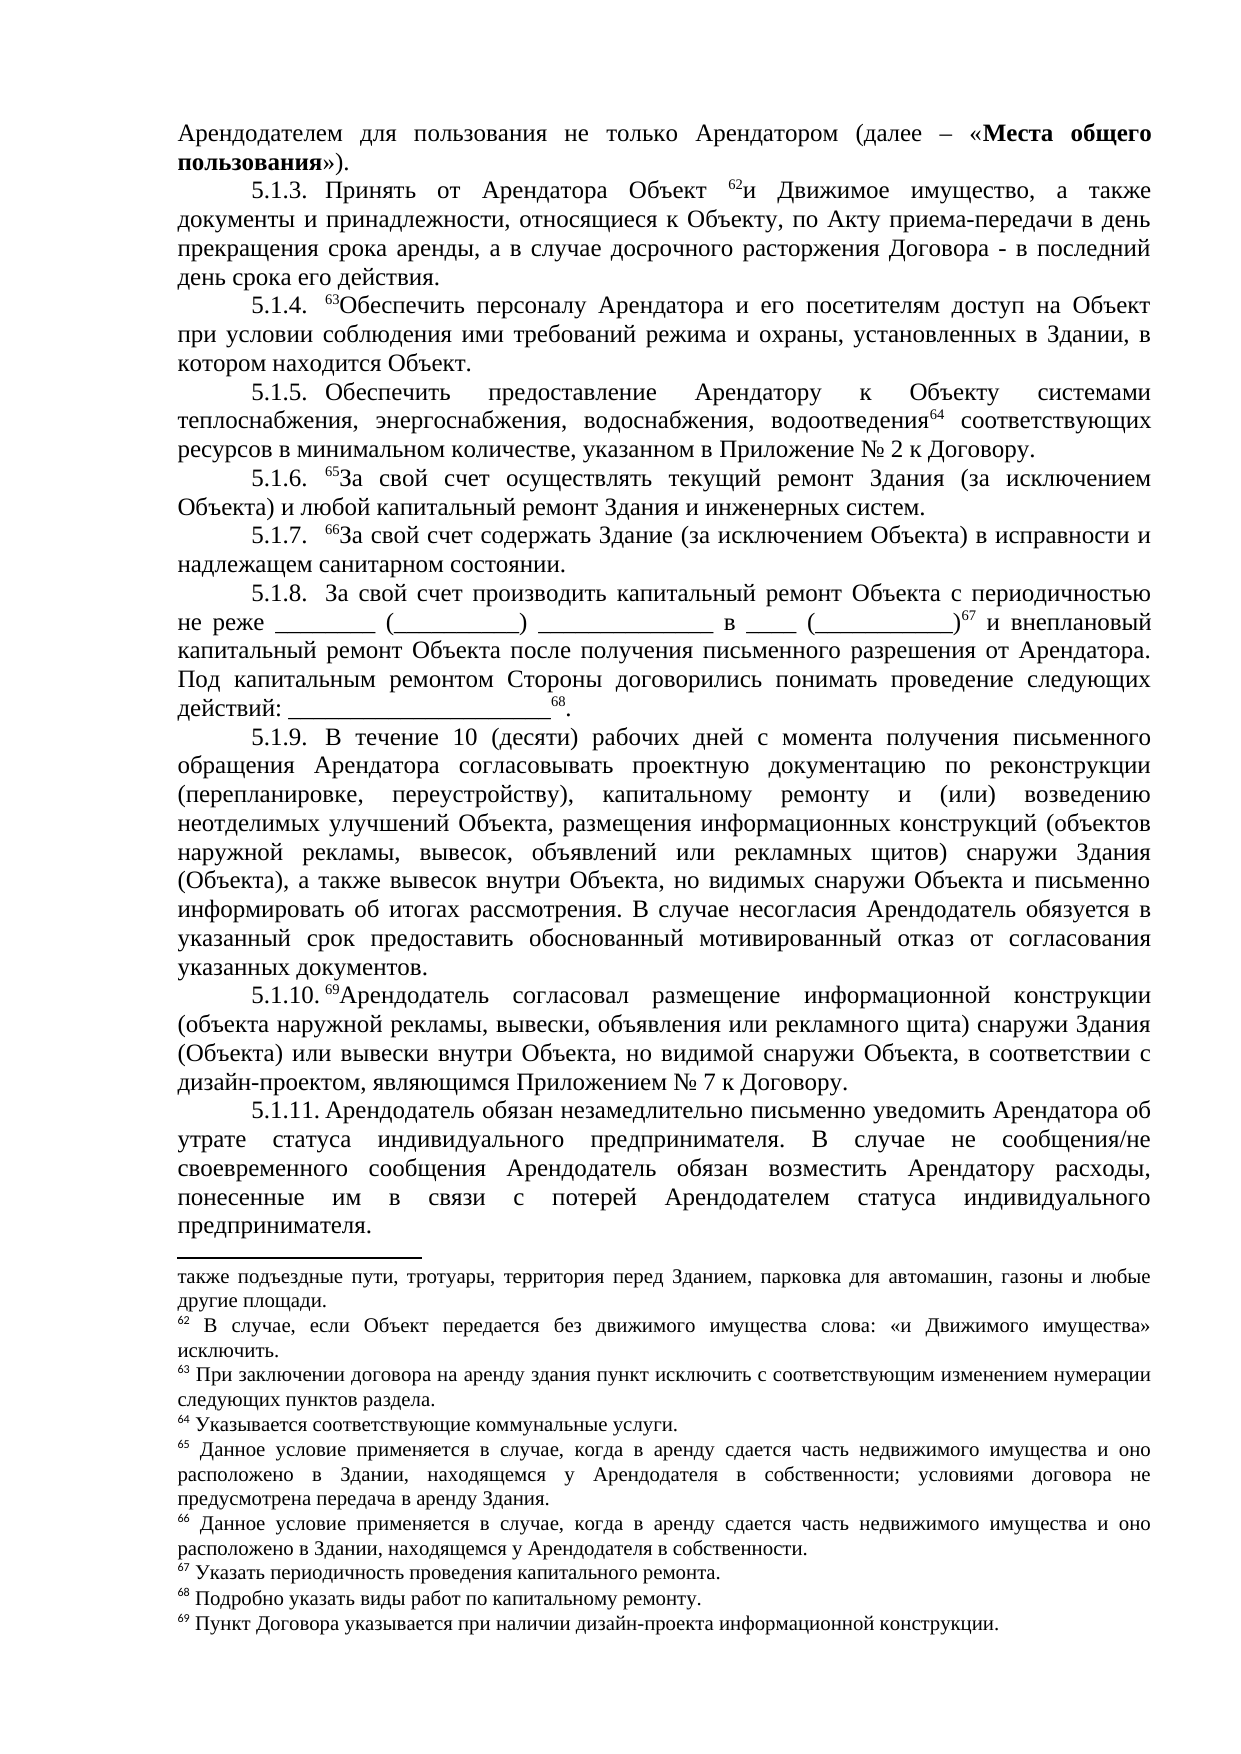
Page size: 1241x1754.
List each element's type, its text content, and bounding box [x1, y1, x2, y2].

list За свой счет осуществлять текущий ремонт Здания (за исключением Объекта) и любой капитальный ремонт Здания и инженерных систем. [177, 463, 1152, 521]
list За свой счет производить капитальный ремонт Объекта с периодичностью не реже ________ (__________) ______________ в ____ (___________) и внеплановый капитальный ремонт Объекта после получения письменного разрешения от Арендатора. Под капитальным ремонтом Стороны договорились понимать проведение следующих действий: _____________________. [177, 578, 1152, 722]
list Обеспечить персоналу Арендатора и его посетителям доступ на Объект при условии соблюдения ими требований режима и охраны, установленных в Здании, в котором находится Объект. [177, 291, 1152, 377]
list Обеспечить предоставление Арендатору к Объекту системами теплоснабжения, энергоснабжения, водоснабжения, водоотведения соответствующих ресурсов в минимальном количестве, указанном в Приложение № 2 к Договору. [177, 377, 1152, 463]
list Принять от Арендатора Объект и Движимое имущество, а также документы и принадлежности, относящиеся к Объекту, по Акту приема-передачи в день прекращения срока аренды, а в случае досрочного расторжения Договора - в последний день срока его действия. [177, 176, 1152, 291]
list Арендодатель согласовал размещение информационной конструкции (объекта наружной рекламы, вывески, объявления или рекламного щита) снаружи Здания (Объекта) или вывески внутри Объекта, но видимой снаружи Объекта, в соответствии с дизайн-проектом, являющимся Приложением № 7 к Договору. [177, 981, 1152, 1096]
list Арендодатель обязан незамедлительно письменно уведомить Арендатора об утрате статуса индивидуального предпринимателя. В случае не сообщения/не своевременного сообщения Арендодатель обязан возместить Арендатору расходы, понесенные им в связи с потерей Арендодателем статуса индивидуального предпринимателя. [177, 1096, 1152, 1239]
list В течение 10 (десяти) рабочих дней с момента получения письменного обращения Арендатора согласовывать проектную документацию по реконструкции (перепланировке, переустройству), капитальному ремонту и (или) возведению неотделимых улучшений Объекта, размещения информационных конструкций (объектов наружной рекламы, вывесок, объявлений или рекламных щитов) снаружи Здания (Объекта), а также вывесок внутри Объекта, но видимых снаружи Объекта и письменно информировать об итогах рассмотрения. В случае несогласия Арендодатель обязуется в указанный срок предоставить обоснованный мотивированный отказ от согласования указанных документов. [177, 722, 1152, 981]
list За свой счет содержать Здание (за исключением Объекта) в исправности и надлежащем санитарном состоянии. [177, 521, 1152, 578]
list Предоставить доступ в места общего пользования, необходимые для осуществления деятельности, указанной в Договоре (пункт 1.7 Договора). Под местами общего пользования в Здании понимаются __________________________________________, которые предназначены Арендодателем для пользования не только Арендатором (далее – «Места общего пользования»). [177, 118, 1152, 176]
